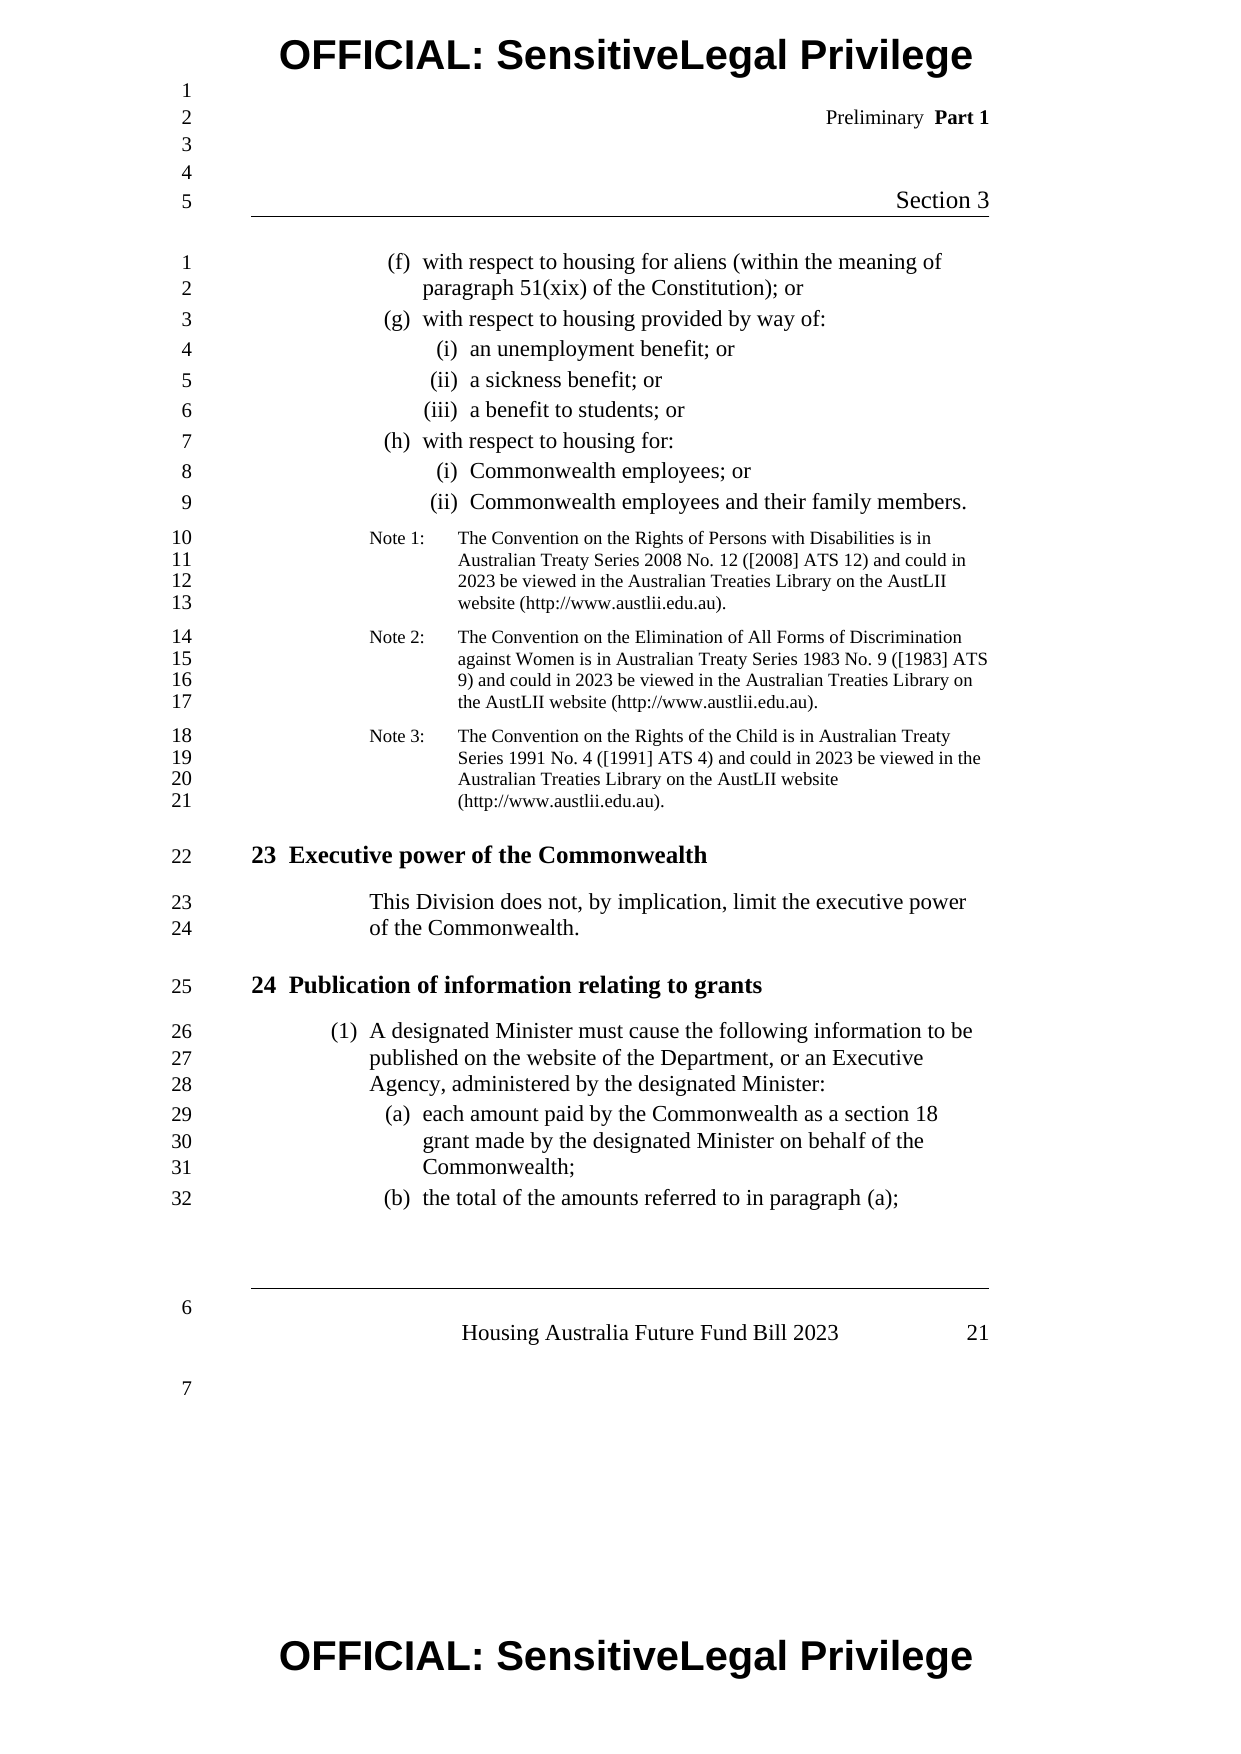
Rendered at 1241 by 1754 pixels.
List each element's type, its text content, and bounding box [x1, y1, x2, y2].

text 23 Executive power of the Commonwealth [251, 840, 989, 869]
text 24 Publication of information relating to grants [251, 970, 989, 998]
text (g) with respect to housing provided by way of: [251, 305, 989, 331]
text (ii) Commonwealth employees and their family members. [251, 488, 989, 514]
text (b) the total of the amounts referred to in paragraph (a); [251, 1184, 989, 1210]
text (iii) a benefit to students; or [251, 396, 989, 423]
text (f) with respect to housing for aliens (within the meaning of paragraph 51(xix) of the Constitution); or [251, 248, 989, 301]
text (1) A designated Minister must cause the following information to be published on the website of the Department, or an Executive Agency, administered by the designated Minister: [251, 1017, 989, 1096]
text Note 2: The Convention on the Elimination of All Forms of Discrimination against Women is in Australian Treaty Series 1983 No. 9 ([1983] ATS 9) and could in 2023 be viewed in the Australian Treaties Library on the AustLII website (http://www.austlii.edu.au). [369, 626, 989, 712]
text (i) Commonwealth employees; or [251, 457, 989, 484]
text (ii) a sickness benefit; or [251, 366, 989, 392]
text Note 3: The Convention on the Rights of the Child is in Australian Treaty Series 1991 No. 4 ([1991] ATS 4) and could in 2023 be viewed in the Australian Treaties Library on the AustLII website (http://www.austlii.edu.au). [369, 725, 989, 811]
text (h) with respect to housing for: [251, 427, 989, 453]
text This Division does not, by implication, limit the executive power of the Commonwealth. [251, 888, 989, 941]
text (a) each amount paid by the Commonwealth as a section 18 grant made by the designated Minister on behalf of the Commonwealth; [251, 1101, 989, 1179]
text (i) an unemployment benefit; or [251, 335, 989, 362]
text Note 1: The Convention on the Rights of Persons with Disabilities is in Australian Treaty Series 2008 No. 12 ([2008] ATS 12) and could in 2023 be viewed in the Australian Treaties Library on the AustLII website (http://www.austlii.edu.au). [369, 527, 989, 613]
